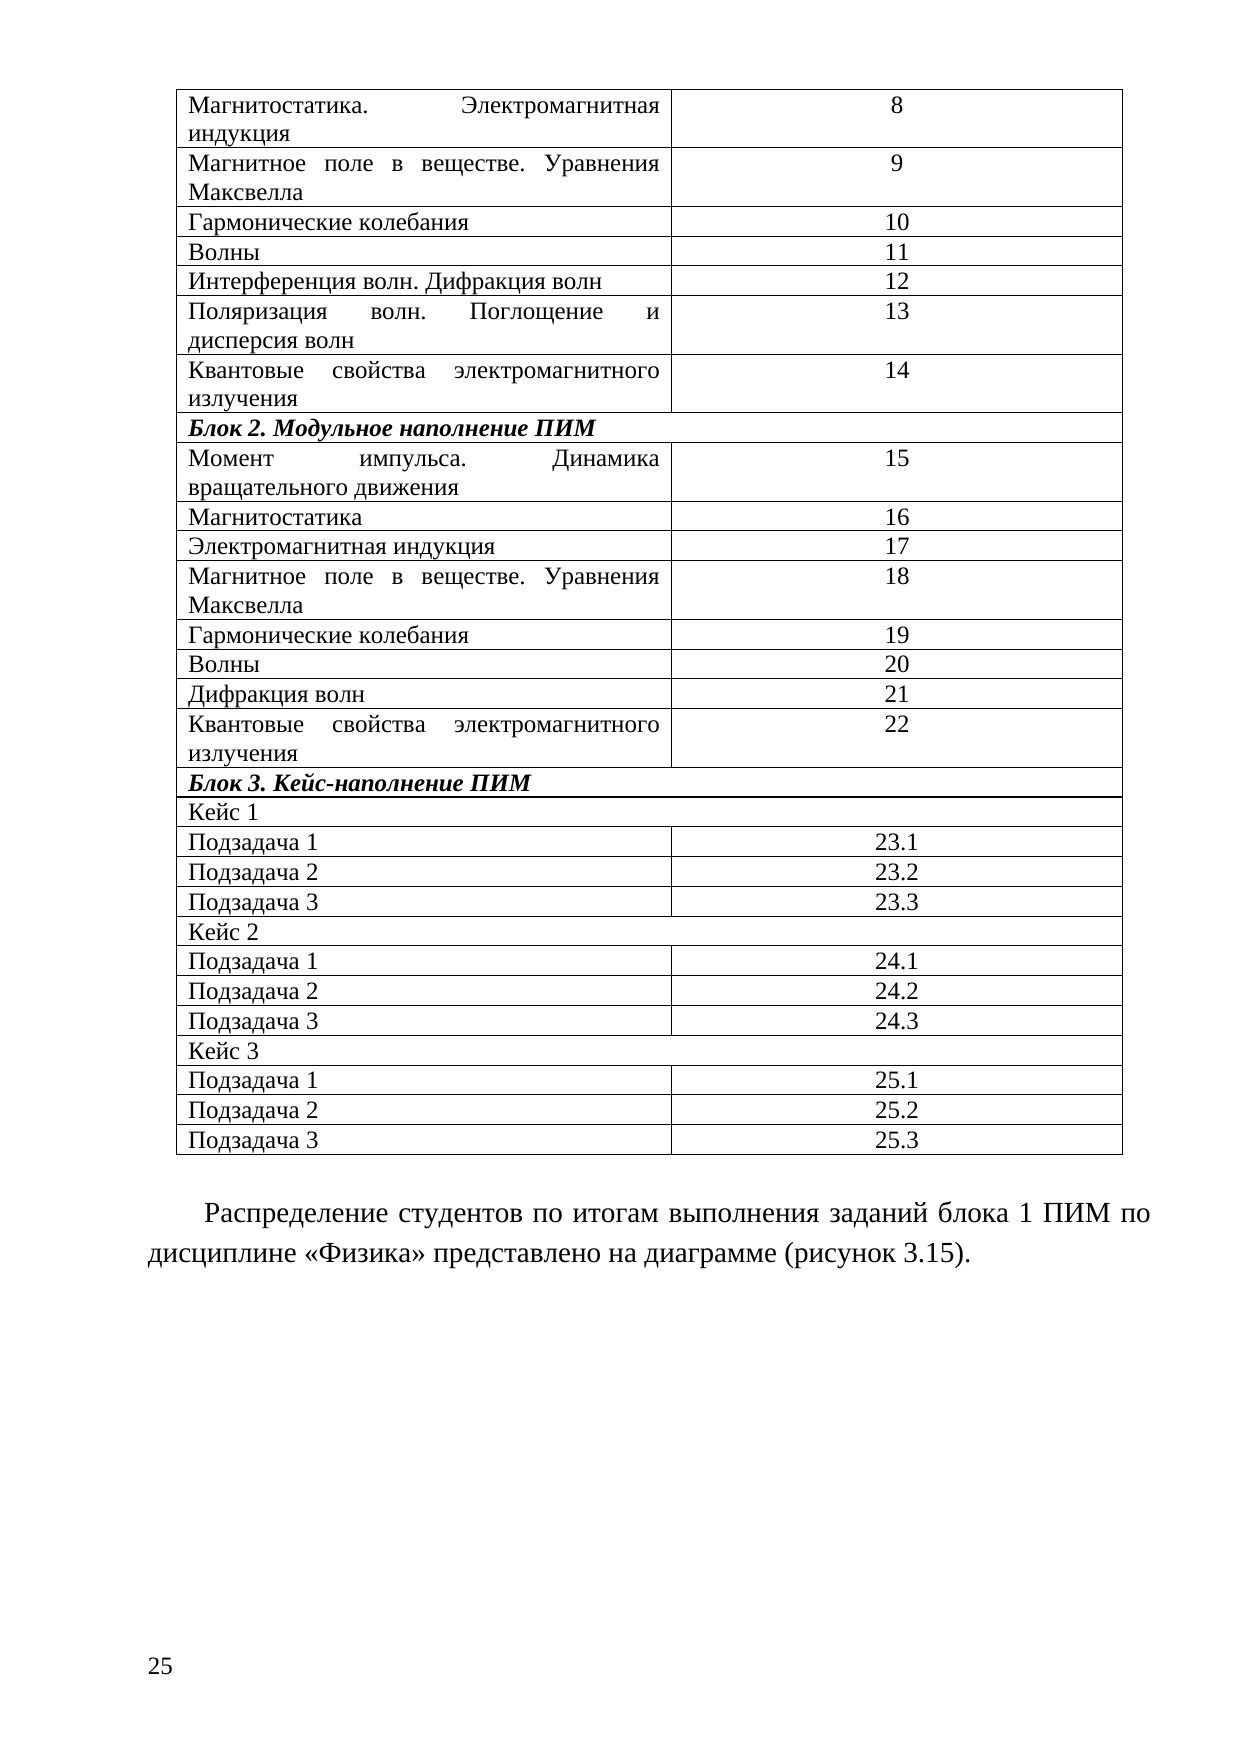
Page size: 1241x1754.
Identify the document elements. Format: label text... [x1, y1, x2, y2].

table_cell Подзадача 1 [177, 827, 671, 856]
table_cell 23.3 [672, 887, 1122, 916]
table_cell Магнитостатика. Электромагнитная индукция [177, 90, 671, 147]
table_cell 11 [672, 237, 1122, 265]
table_cell 14 [672, 355, 1122, 412]
text Распределение студентов по итогам выполнения заданий блока 1 ПИМ по дисциплине «Физика» представлено на диаграмме (рисунок 3.15). [148, 1195, 1152, 1269]
table_cell 10 [672, 207, 1122, 236]
table_cell 19 [672, 620, 1122, 648]
table_cell 12 [672, 266, 1122, 295]
table_cell 25.2 [672, 1095, 1122, 1124]
table_cell Подзадача 1 [177, 946, 671, 975]
table_cell Блок 2. Модульное наполнение ПИМ [177, 413, 1122, 442]
table_cell Электромагнитная индукция [177, 531, 671, 560]
table_cell Кейс 2 [177, 917, 1122, 945]
table_cell Блок 3. Кейс-наполнение ПИМ [177, 768, 1122, 796]
table_cell 20 [672, 650, 1122, 678]
table_cell Квантовые свойства электромагнитного излучения [177, 355, 671, 412]
table_cell 24.1 [672, 946, 1122, 975]
table_cell 16 [672, 502, 1122, 530]
table_cell Момент импульса. Динамика вращательного движения [177, 443, 671, 501]
table_cell Волны [177, 237, 671, 265]
table_cell Дифракция волн [177, 679, 671, 708]
table_cell Подзадача 2 [177, 976, 671, 1005]
table_cell 13 [672, 296, 1122, 354]
table_cell 25.1 [672, 1066, 1122, 1094]
table_cell Гармонические колебания [177, 207, 671, 236]
table_cell Интерференция волн. Дифракция волн [177, 266, 671, 295]
table_cell 23.2 [672, 857, 1122, 886]
table_cell 17 [672, 531, 1122, 560]
table_cell Кейс 3 [177, 1036, 1122, 1064]
table_cell Подзадача 3 [177, 887, 671, 916]
table_cell 22 [672, 709, 1122, 767]
table_cell Квантовые свойства электромагнитного излучения [177, 709, 671, 767]
table_cell 9 [672, 148, 1122, 206]
table_cell Подзадача 3 [177, 1006, 671, 1035]
table_cell Подзадача 3 [177, 1125, 671, 1154]
table_cell Гармонические колебания [177, 620, 671, 648]
table_cell 18 [672, 561, 1122, 619]
table_cell 21 [672, 679, 1122, 708]
table_cell Магнитостатика [177, 502, 671, 530]
table_cell Волны [177, 650, 671, 678]
table_cell 8 [672, 90, 1122, 147]
table_cell 24.3 [672, 1006, 1122, 1035]
table_cell Магнитное поле в веществе. Уравнения Максвелла [177, 561, 671, 619]
table_cell Подзадача 2 [177, 1095, 671, 1124]
table_cell Поляризация волн. Поглощение и дисперсия волн [177, 296, 671, 354]
table_cell Подзадача 2 [177, 857, 671, 886]
table_cell 25.3 [672, 1125, 1122, 1154]
table_cell 15 [672, 443, 1122, 501]
table_cell Подзадача 1 [177, 1066, 671, 1094]
table_cell Кейс 1 [177, 798, 1122, 826]
table_cell Магнитное поле в веществе. Уравнения Максвелла [177, 148, 671, 206]
table_cell 24.2 [672, 976, 1122, 1005]
table_cell 23.1 [672, 827, 1122, 856]
